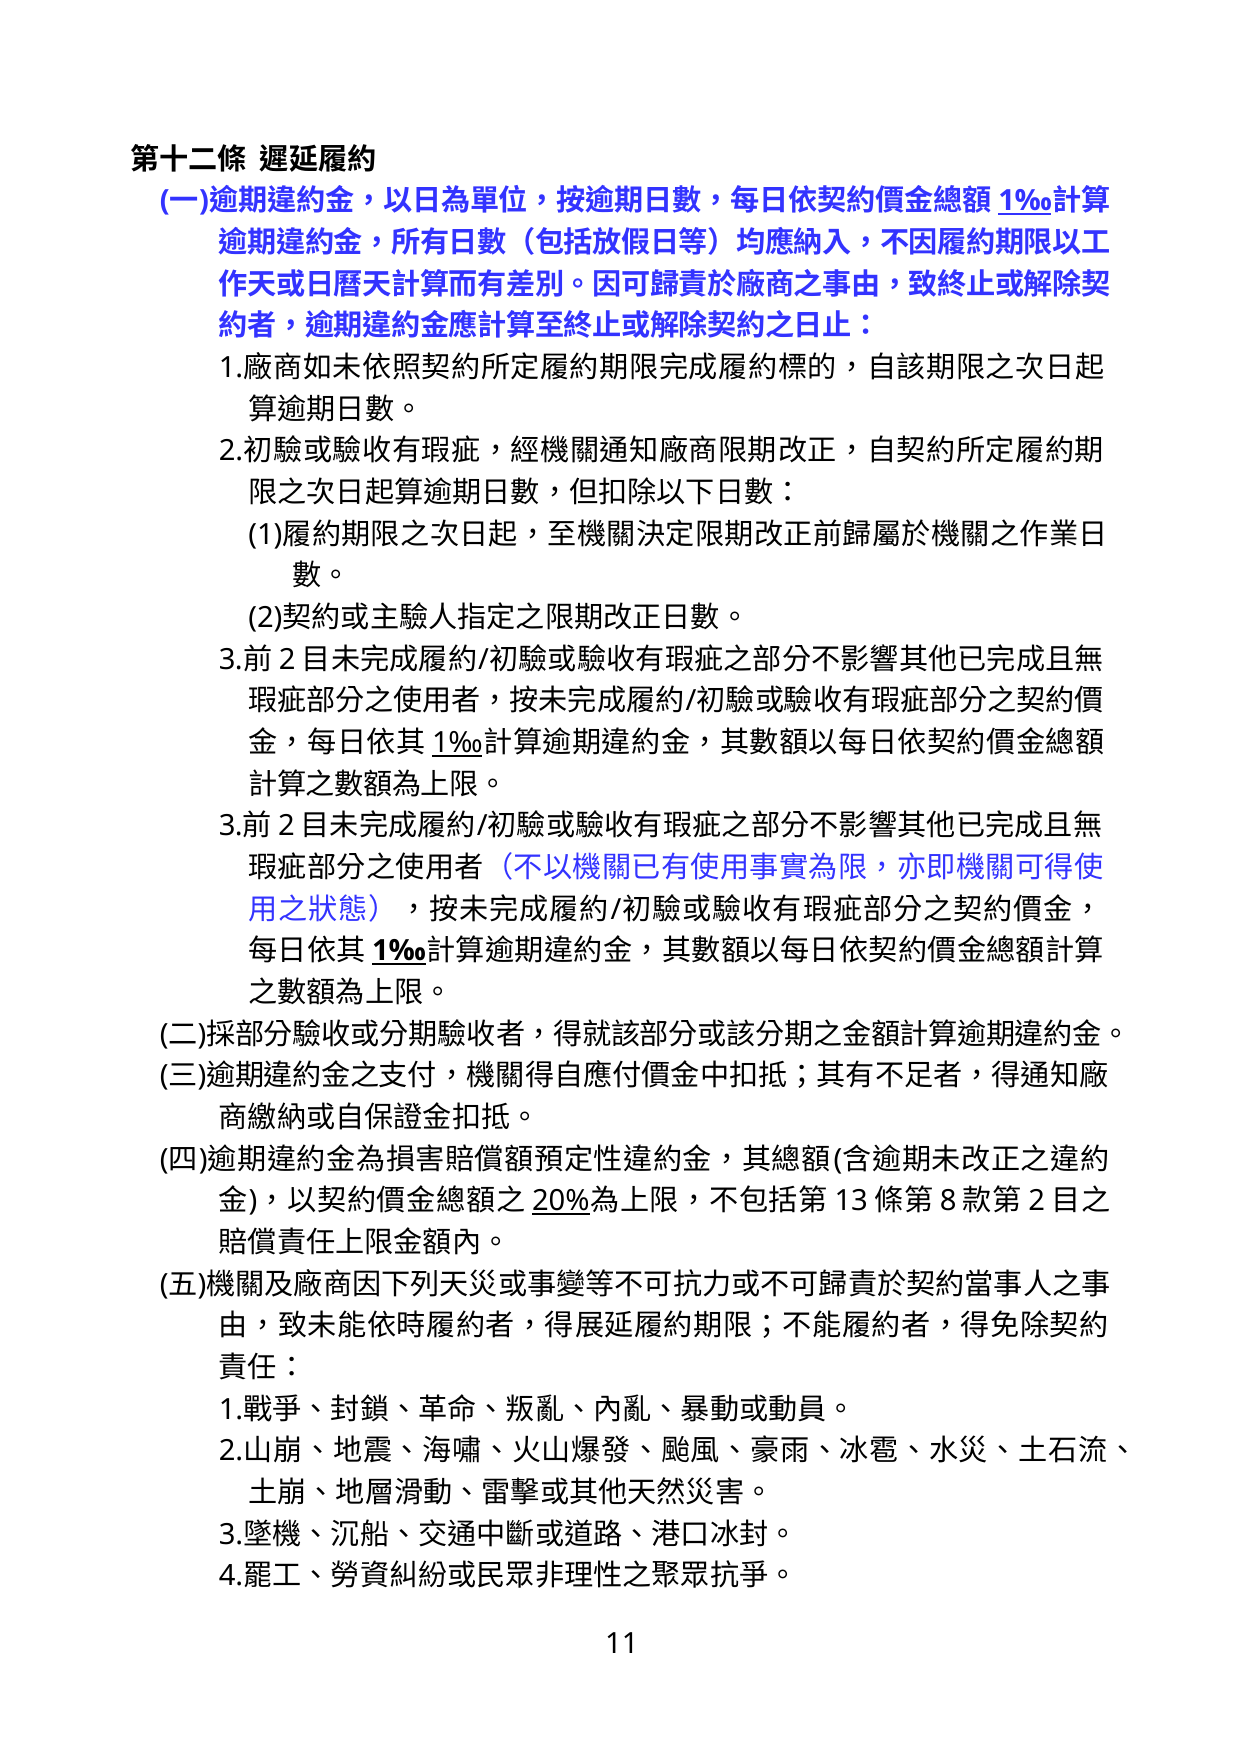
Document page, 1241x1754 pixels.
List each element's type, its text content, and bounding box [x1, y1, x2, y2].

text 2.初驗或驗收有瑕疵，經機關通知廠商限期改正，自契約所定履約期限之次日起算逾期日數，但扣除以下日數： [218, 427, 1104, 511]
text 1.廠商如未依照契約所定履約期限完成履約標的，自該期限之次日起算逾期日數。 [218, 344, 1104, 427]
text 第十二條 遲延履約 [130, 136, 1110, 177]
text 2.山崩、地震、海嘯、火山爆發、颱風、豪雨、冰雹、水災、土石流、土崩、地層滑動、雷擊或其他天然災害。 [218, 1427, 1108, 1511]
text 3.前2目未完成履約/初驗或驗收有瑕疵之部分不影響其他已完成且無瑕疵部分之使用者（不以機關已有使用事實為限，亦即機關可得使用之狀態），按未完成履約/初驗或驗收有瑕疵部分之契約價金，每日依其1‰計算逾期違約金，其數額以每日依契約價金總額計算之數額為上限。 [218, 802, 1104, 1011]
text (一)逾期違約金，以日為單位，按逾期日數，每日依契約價金總額1‰計算逾期違約金，所有日數（包括放假日等）均應納入，不因履約期限以工作天或日曆天計算而有差別。因可歸責於廠商之事由，致終止或解除契約者，逾期違約金應計算至終止或解除契約之日止： [159, 177, 1110, 344]
text 3.墜機、沉船、交通中斷或道路、港口冰封。 [218, 1511, 1108, 1552]
text 1.戰爭、封鎖、革命、叛亂、內亂、暴動或動員。 [218, 1386, 1108, 1427]
text (三)逾期違約金之支付，機關得自應付價金中扣抵；其有不足者，得通知廠商繳納或自保證金扣抵。 [159, 1052, 1110, 1136]
text 4.罷工、勞資糾紛或民眾非理性之聚眾抗爭。 [218, 1552, 1108, 1594]
text (2)契約或主驗人指定之限期改正日數。 [248, 594, 1110, 636]
text (五)機關及廠商因下列天災或事變等不可抗力或不可歸責於契約當事人之事由，致未能依時履約者，得展延履約期限；不能履約者，得免除契約責任： [159, 1261, 1110, 1386]
text (二)採部分驗收或分期驗收者，得就該部分或該分期之金額計算逾期違約金。 [159, 1011, 1110, 1052]
text (四)逾期違約金為損害賠償額預定性違約金，其總額(含逾期未改正之違約金)，以契約價金總額之20%為上限，不包括第13條第8款第2目之賠償責任上限金額內。 [159, 1136, 1110, 1261]
text 3.前2目未完成履約/初驗或驗收有瑕疵之部分不影響其他已完成且無瑕疵部分之使用者，按未完成履約/初驗或驗收有瑕疵部分之契約價金，每日依其1‰計算逾期違約金，其數額以每日依契約價金總額計算之數額為上限。 [218, 636, 1104, 802]
text (1)履約期限之次日起，至機關決定限期改正前歸屬於機關之作業日數。 [248, 511, 1110, 594]
